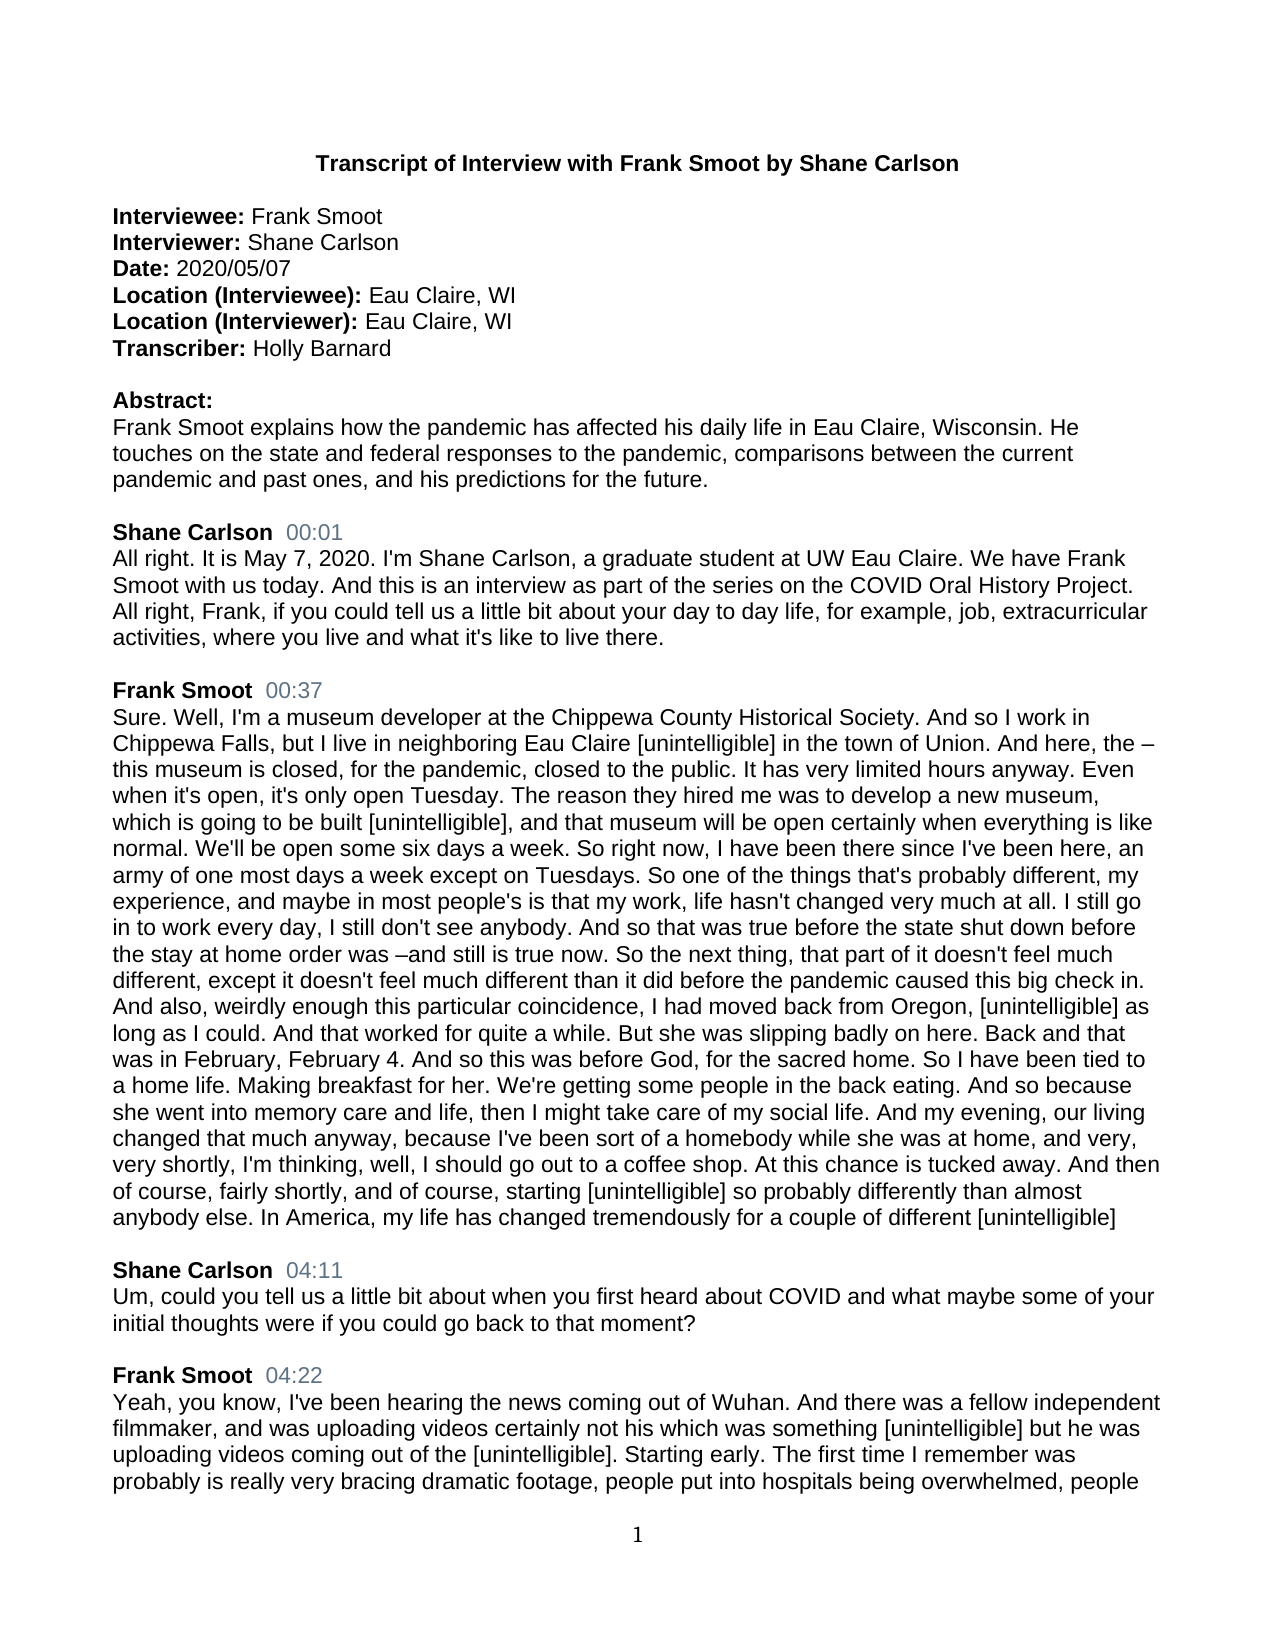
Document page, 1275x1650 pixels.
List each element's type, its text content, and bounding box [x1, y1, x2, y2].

text Transcriber: Holly Barnard [112, 334, 1162, 361]
text All right. It is May 7, 2020. I'm Shane Carlson, a graduate student at UW Eau Claire. We have Frank Smoot with us today. And this is an interview as part of the series on the COVID Oral History Project. All right, Frank, if you could tell us a little bit about your day to day life, for example, job, extracurricular activities, where you live and what it's like to live there. [112, 545, 1162, 651]
text Location (Interviewee): Eau Claire, WI [112, 282, 1162, 308]
text Interviewee: Frank Smoot [112, 203, 1162, 229]
text Date: 2020/05/07 [112, 255, 1162, 282]
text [112, 1389, 1162, 1494]
text Shane Carlson 04:11 [112, 1257, 1162, 1283]
text Shane Carlson 00:01 [112, 519, 1162, 545]
text Transcript of Interview with Frank Smoot by Shane Carlson [112, 150, 1162, 176]
text Frank Smoot explains how the pandemic has affected his daily life in Eau Claire, Wisconsin. He touches on the state and federal responses to the pandemic, comparisons between the current pandemic and past ones, and his predictions for the future. [112, 413, 1162, 493]
text Interviewer: Shane Carlson [112, 229, 1162, 255]
text Frank Smoot 00:37 [112, 677, 1162, 703]
text Frank Smoot 04:22 [112, 1362, 1162, 1389]
text Sure. Well, I'm a museum developer at the Chippewa County Historical Society. And so I work in Chippewa Falls, but I live in neighboring Eau Claire [unintelligible] in the town of Union. And here, the –this museum is closed, for the pandemic, closed to the public. It has very limited hours anyway. Even when it's open, it's only open Tuesday. The reason they hired me was to develop a new museum, which is going to be built [unintelligible], and that museum will be open certainly when everything is like normal. We'll be open some six days a week. So right now, I have been there since I've been here, an army of one most days a week except on Tuesdays. So one of the things that's probably different, my experience, and maybe in most people's is that my work, life hasn't changed very much at all. I still go in to work every day, I still don't see anybody. And so that was true before the state shut down before the stay at home order was –and still is true now. So the next thing, that part of it doesn't feel much different, except it doesn't feel much different than it did before the pandemic caused this big check in. And also, weirdly enough this particular coincidence, I had moved back from Oregon, [unintelligible] as long as I could. And that worked for quite a while. But she was slipping badly on here. Back and that was in February, February 4. And so this was before God, for the sacred home. So I have been tied to a home life. Making breakfast for her. We're getting some people in the back eating. And so because she went into memory care and life, then I might take care of my social life. And my evening, our living changed that much anyway, because I've been sort of a homebody while she was at home, and very, very shortly, I'm thinking, well, I should go out to a coffee shop. At this chance is tucked away. And then of course, fairly shortly, and of course, starting [unintelligible] so probably differently than almost anybody else. In America, my life has changed tremendously for a couple of different [unintelligible] [112, 703, 1162, 1231]
text Location (Interviewer): Eau Claire, WI [112, 308, 1162, 334]
text Um, could you tell us a little bit about when you first heard about COVID and what maybe some of your initial thoughts were if you could go back to that moment? [112, 1283, 1162, 1336]
text Abstract: [112, 387, 1162, 413]
